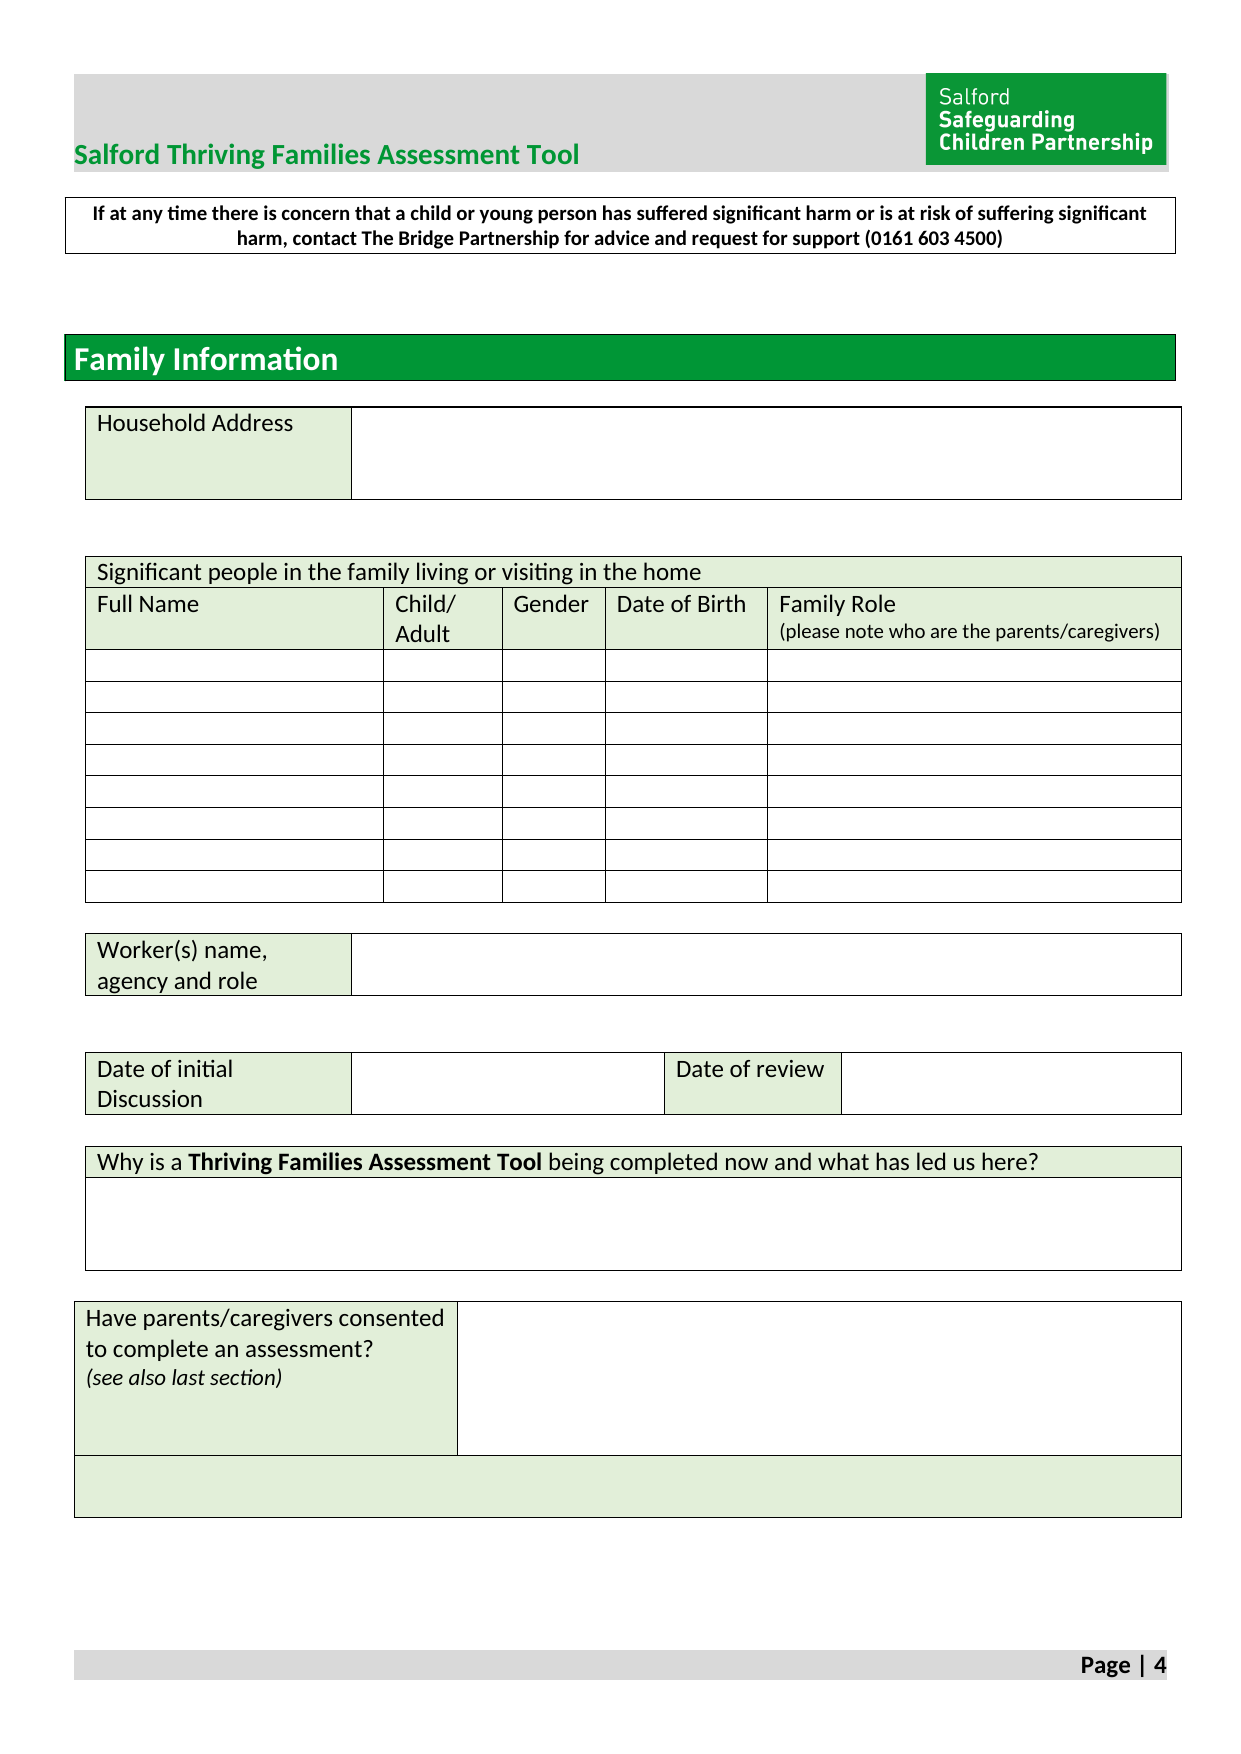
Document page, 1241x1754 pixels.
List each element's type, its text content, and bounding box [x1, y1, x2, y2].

table_header [352, 1053, 664, 1114]
table_cell [384, 650, 502, 681]
table_header [842, 1053, 1181, 1114]
table_cell [384, 871, 502, 902]
table_cell [606, 745, 767, 775]
table_header [458, 1302, 1181, 1455]
table_cell [768, 745, 1181, 775]
table_cell Family Role (please note who are the parents/caregivers) [768, 588, 1181, 649]
table_cell [768, 840, 1181, 870]
table_cell [503, 776, 605, 807]
table_cell [86, 776, 383, 807]
subtitle Family Information [66, 335, 1175, 380]
table_cell [384, 713, 502, 744]
picture [925, 73, 1167, 165]
table_cell [606, 808, 767, 838]
table_cell [86, 745, 383, 775]
table_header Worker(s) name, agency and role [86, 934, 351, 995]
table_cell [768, 808, 1181, 838]
table_header Have parents/caregivers consented to complete an assessment? (see also last section) [75, 1302, 457, 1455]
table_cell [384, 682, 502, 712]
table_cell [86, 840, 383, 870]
table_header [352, 408, 1181, 499]
table_cell [503, 682, 605, 712]
table_cell [768, 871, 1181, 902]
table_cell [606, 682, 767, 712]
table_cell [384, 840, 502, 870]
table_cell [384, 776, 502, 807]
table_cell [606, 871, 767, 902]
table_cell [503, 840, 605, 870]
table_cell [768, 776, 1181, 807]
table_cell Full Name [86, 588, 383, 649]
table_cell [503, 713, 605, 744]
table_cell [86, 682, 383, 712]
table_cell [384, 745, 502, 775]
table_header Date of initial Discussion [86, 1053, 351, 1114]
table_cell [86, 871, 383, 902]
table_cell [606, 776, 767, 807]
table_header Why is a Thriving Families Assessment Tool being completed now and what has led us here? [86, 1147, 1181, 1177]
table_cell [86, 650, 383, 681]
table_cell Child/ Adult [384, 588, 502, 649]
table_header Significant people in the family living or visiting in the home [86, 557, 1181, 587]
table_cell [606, 840, 767, 870]
table_cell [86, 713, 383, 744]
table_cell Date of Birth [606, 588, 767, 649]
table_cell [75, 1456, 1181, 1517]
table_cell [503, 745, 605, 775]
table_cell [503, 808, 605, 838]
text If at any time there is concern that a child or young person has suffered significant harm or is at risk of suffering significant harm, contact The Bridge Partnership for advice and request for support (0161 603 4500) [66, 198, 1175, 253]
table_header Household Address [86, 408, 351, 499]
table_cell [606, 650, 767, 681]
table_cell [768, 713, 1181, 744]
table_cell Gender [503, 588, 605, 649]
table_cell [606, 713, 767, 744]
table_cell [768, 650, 1181, 681]
table_cell [768, 682, 1181, 712]
table_header [352, 934, 1181, 995]
table_cell [503, 650, 605, 681]
table_header Date of review [665, 1053, 841, 1114]
table_cell [86, 808, 383, 838]
table_cell [384, 808, 502, 838]
table_cell [86, 1178, 1181, 1270]
table_cell [503, 871, 605, 902]
